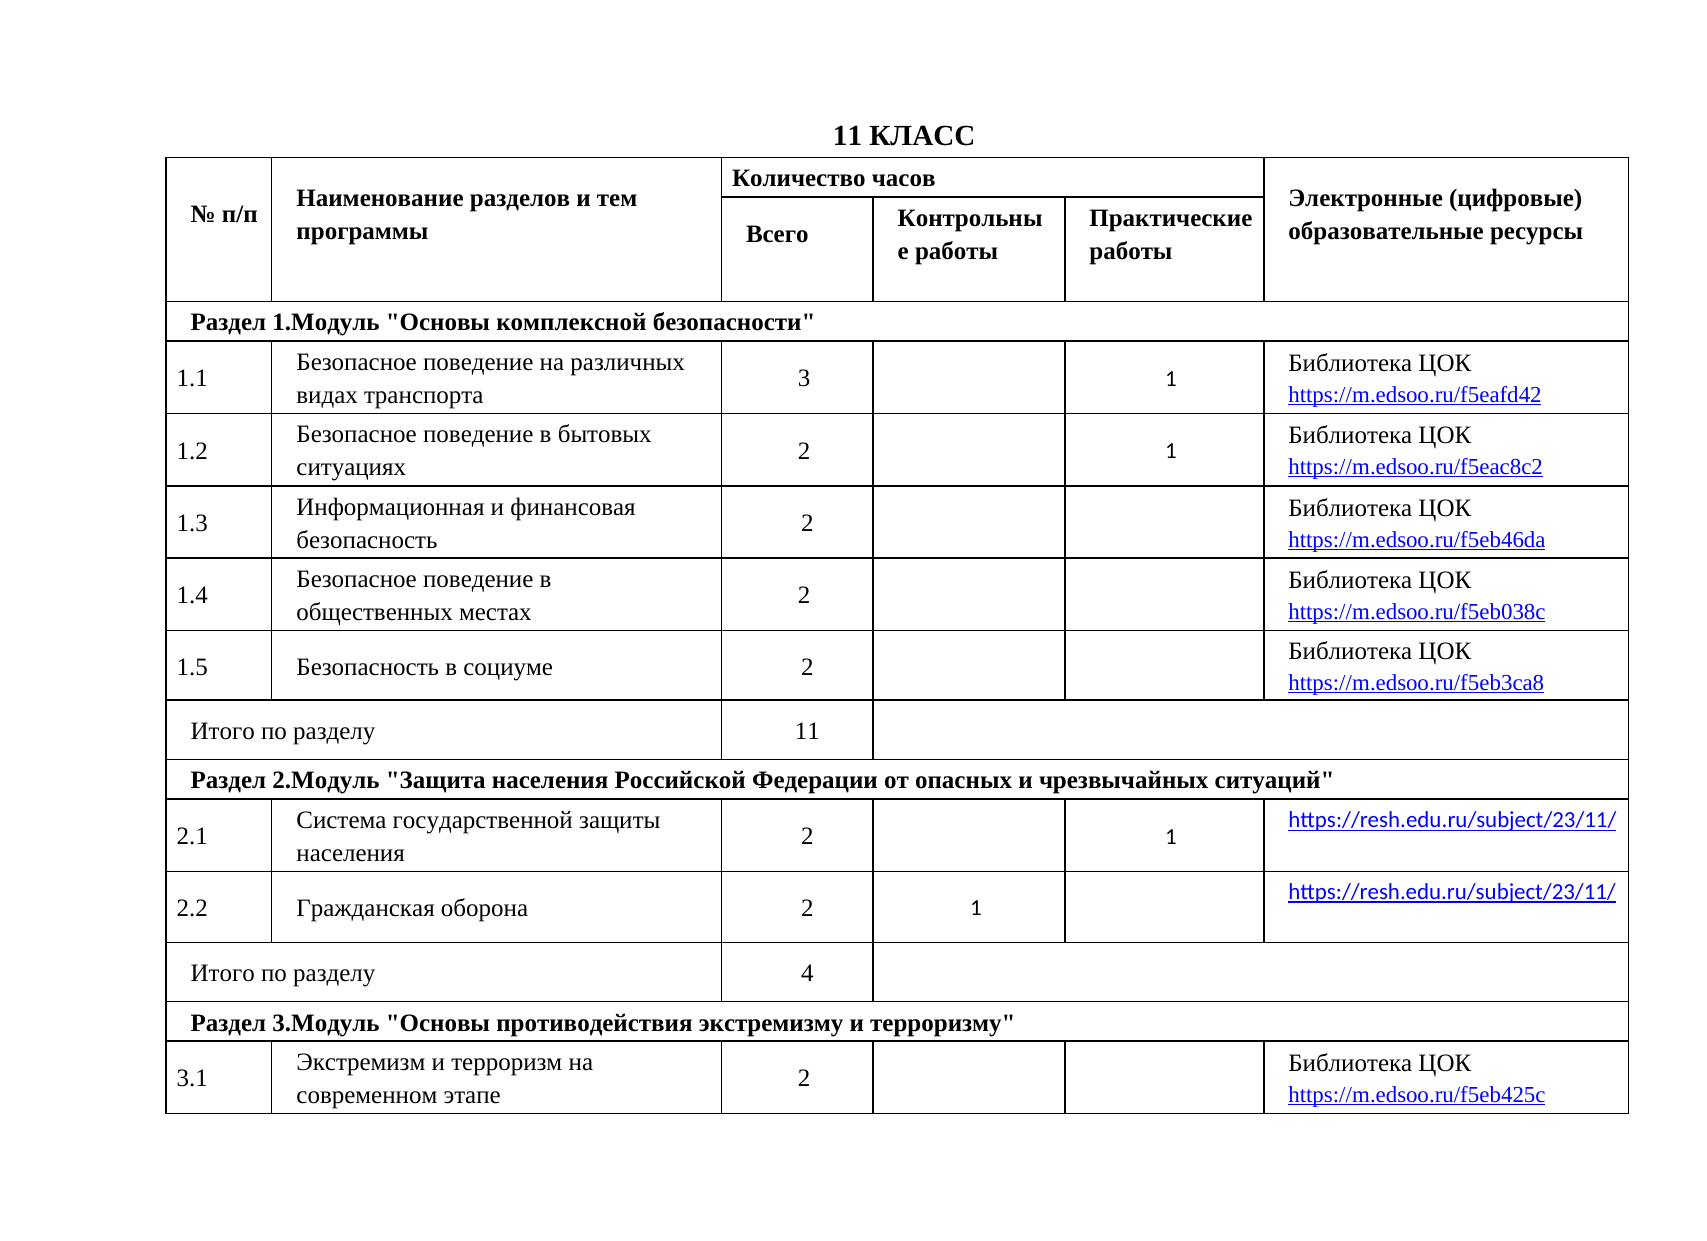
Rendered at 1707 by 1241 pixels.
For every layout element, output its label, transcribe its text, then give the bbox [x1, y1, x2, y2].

table_cell Информационная и финансовая безопасность [272, 487, 721, 557]
table_cell Всего [722, 198, 872, 301]
table_cell Экстремизм и терроризм на современном этапе [272, 1042, 721, 1113]
table_cell 1.5 [167, 631, 271, 699]
table_cell 2.2 [167, 872, 271, 941]
table_cell [874, 943, 1628, 1001]
table_cell Раздел 1.Модуль "Основы комплексной безопасности" [167, 302, 1628, 340]
table_cell [874, 559, 1064, 630]
table_cell 1 [1066, 342, 1263, 412]
table_cell 1 [1066, 414, 1263, 485]
table_cell 1 [1066, 800, 1263, 871]
table_cell 4 [722, 943, 872, 1001]
table_cell Безопасность в социуме [272, 631, 721, 699]
table_cell https://resh.edu.ru/subject/23/11/ [1265, 800, 1628, 871]
table_cell 11 [722, 701, 872, 759]
table_cell Библиотека ЦОК https://m.edsoo.ru/f5eb425c [1265, 1042, 1628, 1113]
table_cell 1.3 [167, 487, 271, 557]
table_cell 2 [722, 800, 872, 871]
table_cell 2 [722, 414, 872, 485]
table_cell Библиотека ЦОК https://m.edsoo.ru/f5eac8c2 [1265, 414, 1628, 485]
table_cell Итого по разделу [167, 701, 721, 759]
table_cell [1066, 559, 1263, 630]
table_cell [1066, 872, 1263, 941]
table_cell 2 [722, 1042, 872, 1113]
table_cell Контрольные работы [874, 198, 1064, 301]
table_cell [1066, 631, 1263, 699]
table_header Наименование разделов и тем программы [272, 158, 721, 301]
text 11 КЛАСС [190, 118, 1618, 152]
table_cell 2 [722, 559, 872, 630]
table_cell Библиотека ЦОК https://m.edsoo.ru/f5eb3ca8 [1265, 631, 1628, 699]
table_cell 1.2 [167, 414, 271, 485]
table_cell Безопасное поведение в общественных местах [272, 559, 721, 630]
table_header № п/п [167, 158, 271, 301]
table_cell Раздел 3.Модуль "Основы противодействия экстремизму и терроризму" [167, 1002, 1628, 1040]
table_cell 2 [722, 487, 872, 557]
table_header Электронные (цифровые) образовательные ресурсы [1265, 158, 1628, 301]
table_cell [874, 1042, 1064, 1113]
table_cell 1 [874, 872, 1064, 941]
table_cell 1.1 [167, 342, 271, 412]
table_cell Система государственной защиты населения [272, 800, 721, 871]
table_cell [1066, 487, 1263, 557]
table_cell Практические работы [1066, 198, 1263, 301]
table_cell [874, 701, 1628, 759]
table_cell [874, 342, 1064, 412]
table_cell 3.1 [167, 1042, 271, 1113]
table_cell [874, 800, 1064, 871]
table_cell 2 [722, 872, 872, 941]
table_cell Безопасное поведение в бытовых ситуациях [272, 414, 721, 485]
table_cell Безопасное поведение на различных видах транспорта [272, 342, 721, 412]
table_cell 2.1 [167, 800, 271, 871]
table_cell 1.4 [167, 559, 271, 630]
table_cell 2 [722, 631, 872, 699]
table_cell 3 [722, 342, 872, 412]
table_cell https://resh.edu.ru/subject/23/11/ [1265, 872, 1628, 941]
table_cell [874, 487, 1064, 557]
table_cell Раздел 2.Модуль "Защита населения Российской Федерации от опасных и чрезвычайных ситуаций" [167, 760, 1628, 798]
table_cell Библиотека ЦОК https://m.edsoo.ru/f5eafd42 [1265, 342, 1628, 412]
table_cell Гражданская оборона [272, 872, 721, 941]
table_cell Библиотека ЦОК https://m.edsoo.ru/f5eb46da [1265, 487, 1628, 557]
table_cell [874, 631, 1064, 699]
table_cell Библиотека ЦОК https://m.edsoo.ru/f5eb038c [1265, 559, 1628, 630]
table_cell [874, 414, 1064, 485]
table_cell Итого по разделу [167, 943, 721, 1001]
table_cell [1066, 1042, 1263, 1113]
table_header Количество часов [722, 158, 1263, 196]
